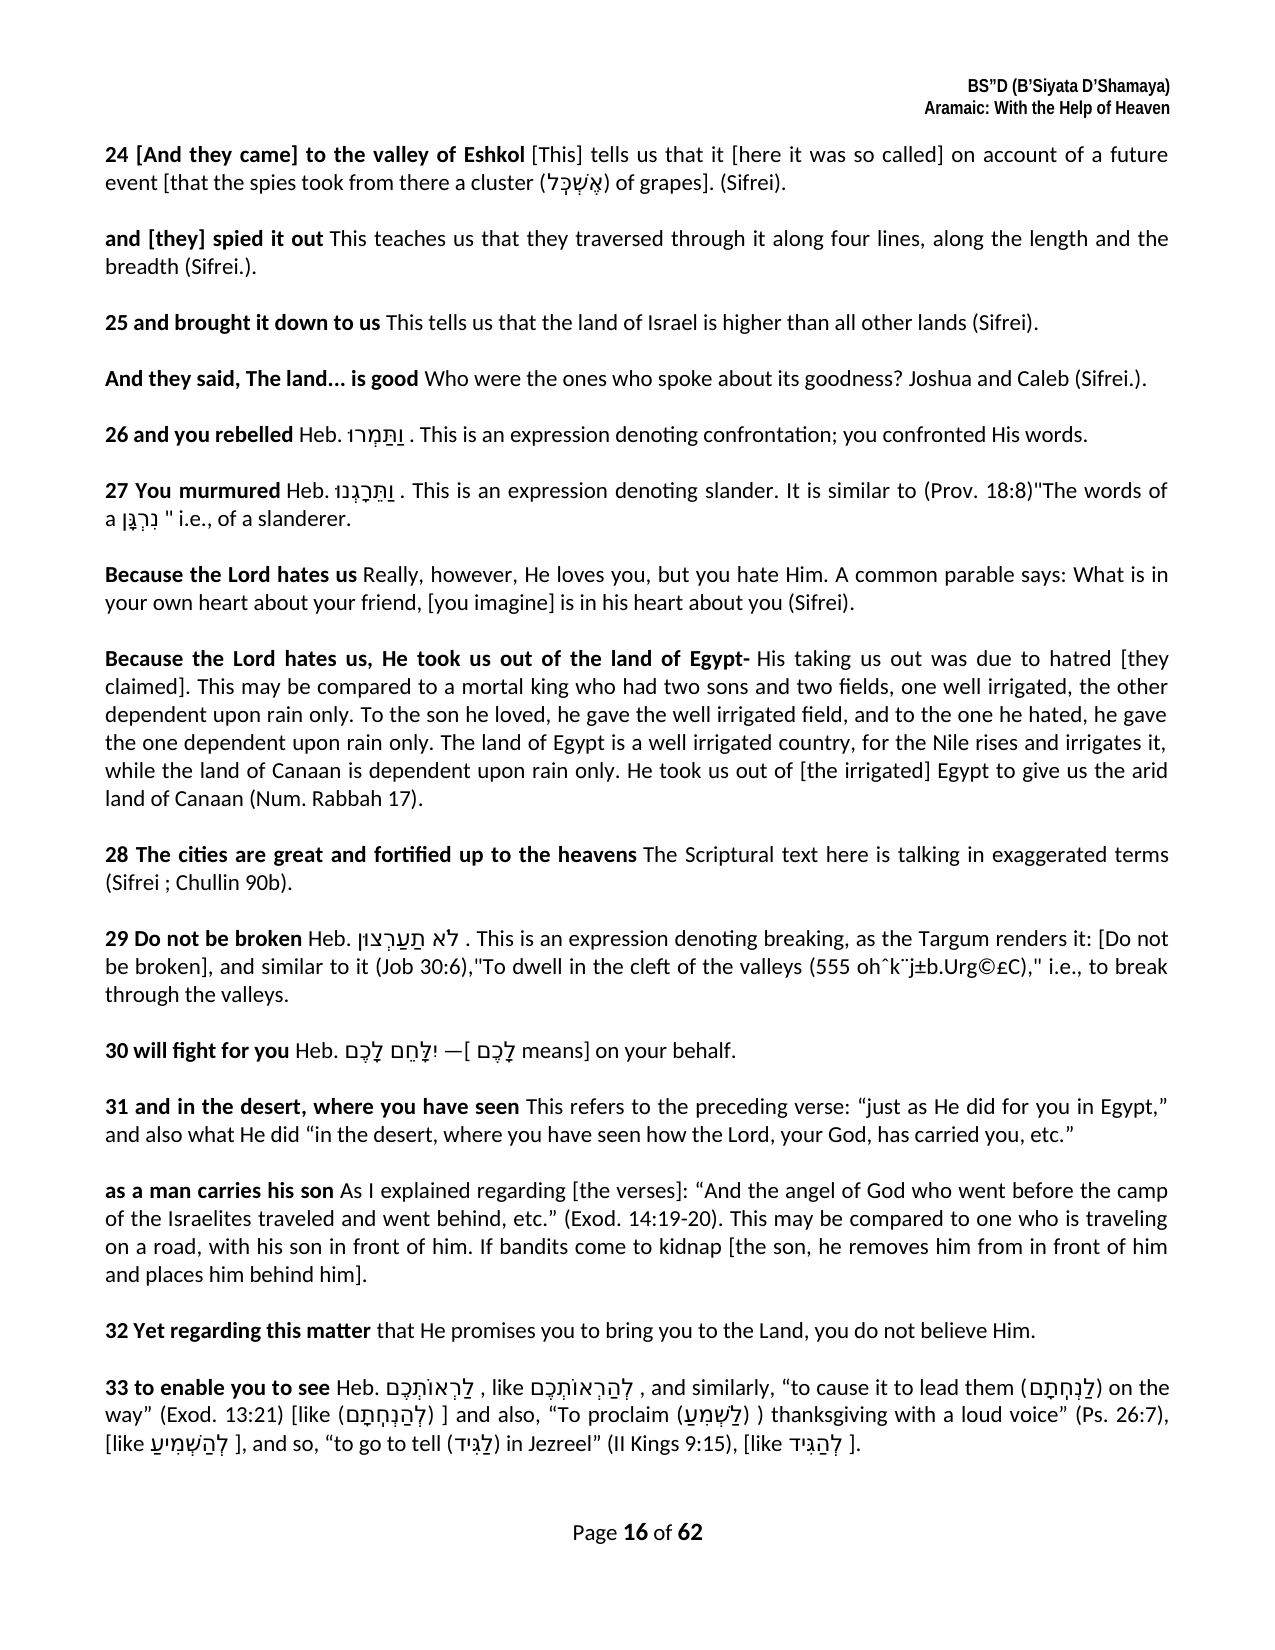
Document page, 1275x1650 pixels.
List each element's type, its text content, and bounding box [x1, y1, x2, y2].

text Because the Lord hates us Really, however, He loves you, but you hate Him. A common parable says: What is in your own heart about your friend, [you imagine] is in his heart about you (Sifrei). [105, 560, 1170, 616]
text 26 and you rebelled Heb. וַתַּמְרוּ . This is an expression denoting confrontation; you confronted His words. [105, 420, 1170, 448]
text 32 Yet regarding this matter that He promises you to bring you to the Land, you do not believe Him. [105, 1317, 1170, 1344]
text Because the Lord hates us, He took us out of the land of Egypt- His taking us out was due to hatred [they claimed]. This may be compared to a mortal king who had two sons and two fields, one well irrigated, the other dependent upon rain only. To the son he loved, he gave the well irrigated field, and to the one he hated, he gave the one dependent upon rain only. The land of Egypt is a well irrigated country, for the Nile rises and irrigates it, while the land of Canaan is dependent upon rain only. He took us out of [the irrigated] Egypt to give us the arid land of Canaan (Num. Rabbah 17). [105, 644, 1170, 812]
text 24 [And they came] to the valley of Eshkol [This] tells us that it [here it was so called] on account of a future event [that the spies took from there a cluster (אֶשְׁכּֽל) of grapes]. (Sifrei). [105, 140, 1170, 196]
text And they said, The land... is good Who were the ones who spoke about its goodness? Joshua and Caleb (Sifrei.). [105, 364, 1170, 392]
text and [they] spied it out This teaches us that they traversed through it along four lines, along the length and the breadth (Sifrei.). [105, 224, 1170, 280]
text as a man carries his son As I explained regarding [the verses]: “And the angel of God who went before the camp of the Israelites traveled and went behind, etc.” (Exod. 14:19-20). This may be compared to one who is traveling on a road, with his son in front of him. If bandits come to kidnap [the son, he removes him from in front of him and places him behind him]. [105, 1176, 1170, 1288]
text 25 and brought it down to us This tells us that the land of Israel is higher than all other lands (Sifrei). [105, 308, 1170, 336]
text 29 Do not be broken Heb. לֹא תַעַרְצוּן . This is an expression denoting breaking, as the Targum renders it: [Do not be broken], and similar to it (Job 30:6),"To dwell in the cleft of the valleys (555 ohˆk¨j±b.Urg©£C)," i.e., to break through the valleys. [105, 924, 1170, 1008]
text 28 The cities are great and fortified up to the heavens The Scriptural text here is talking in exaggerated terms (Sifrei ; Chullin 90b). [105, 840, 1170, 896]
text 31 and in the desert, where you have seen This refers to the preceding verse: “just as He did for you in Egypt,” and also what He did “in the desert, where you have seen how the Lord, your God, has carried you, etc.” [105, 1092, 1170, 1148]
text 30 will fight for you Heb. יִלָּחֵם לָכֶם —[ לָכֶם means] on your behalf. [105, 1036, 1170, 1064]
text 27 You murmured Heb. וַתֵּרָגְנוּ . This is an expression denoting slander. It is similar to (Prov. 18:8)"The words of a נִרְגָּן " i.e., of a slanderer. [105, 476, 1170, 532]
text 33 to enable you to see Heb. לַרְאוֹתְכֶם , like לְהַרְאוֹתְכֶם , and similarly, “to cause it to lead them (לַנְחֽתָם) on the way” (Exod. 13:21) [like (לְהַנְחֽתָם) ] and also, “To proclaim (לַשְׁמִעַ) ) thanksgiving with a loud voice” (Ps. 26:7), [like לְהַשְׁמִיעַ ], and so, “to go to tell (לַגִּיד) in Jezreel” (II Kings 9:15), [like לְהַגִּיד ]. [105, 1373, 1170, 1457]
